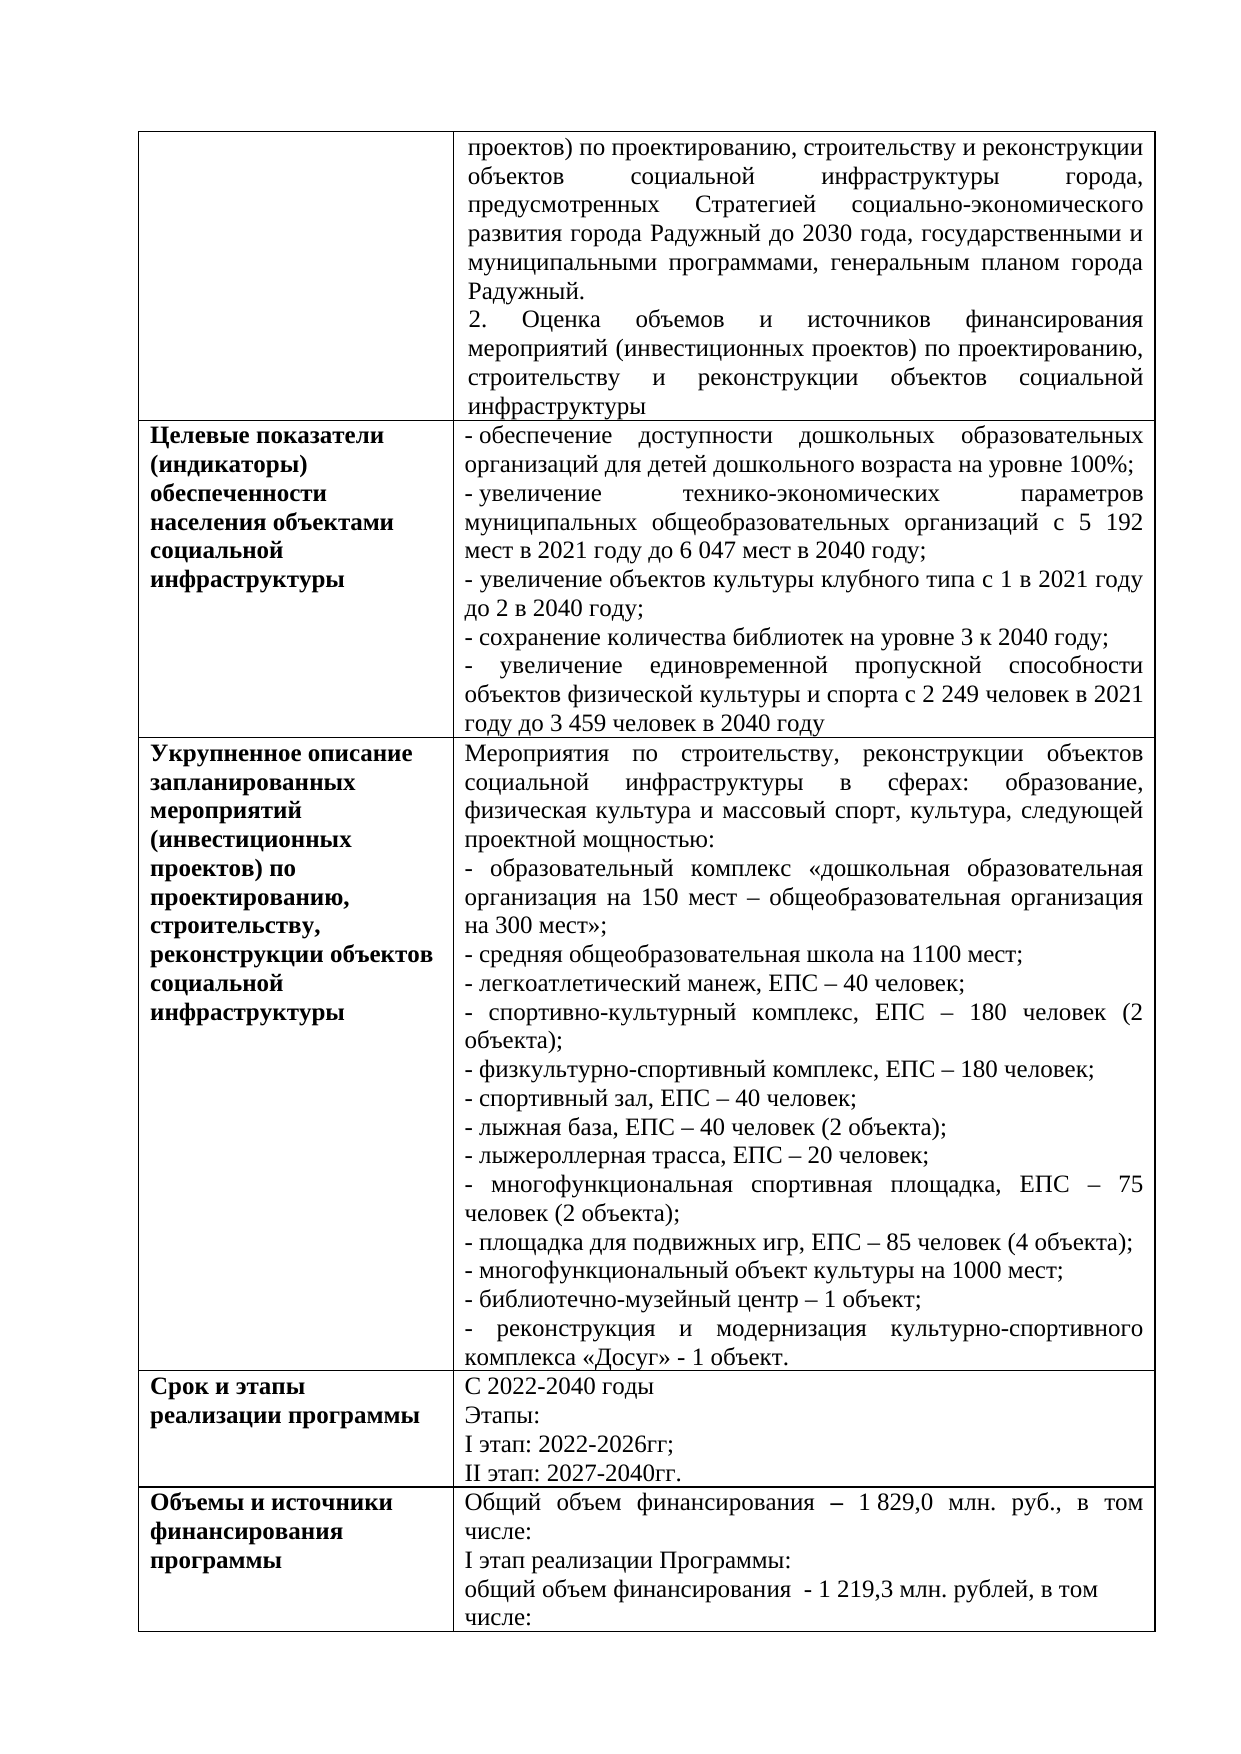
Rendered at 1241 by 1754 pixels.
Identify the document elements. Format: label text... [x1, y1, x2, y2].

table_cell Срок и этапы реализации программы [139, 1371, 453, 1486]
table_cell - обеспечение доступности дошкольных образовательных организаций для детей дошкольного возраста на уровне 100%; - увеличение технико-экономических параметров муниципальных общеобразовательных организаций с 5 192 мест в 2021 году до 6 047 мест в 2040 году; - увеличение объектов культуры клубного типа с 1 в 2021 году до 2 в 2040 году; - сохранение количества библиотек на уровне 3 к 2040 году; - увеличение единовременной пропускной способности объектов физической культуры и спорта с 2 249 человек в 2021 году до 3 459 человек в 2040 году [454, 421, 1154, 737]
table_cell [139, 1488, 453, 1631]
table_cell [139, 132, 453, 419]
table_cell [454, 1488, 1154, 1631]
table_cell Целевые показатели (индикаторы) обеспеченности населения объектами социальной инфраструктуры [139, 421, 453, 737]
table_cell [454, 132, 1154, 419]
table_cell Укрупненное описание запланированных мероприятий (инвестиционных проектов) по проектированию, строительству, реконструкции объектов социальной инфраструктуры [139, 738, 453, 1370]
table_cell С 2022-2040 годы Этапы: I этап: 2022-2026гг; II этап: 2027-2040гг. [454, 1371, 1154, 1486]
table_cell Мероприятия по строительству, реконструкции объектов социальной инфраструктуры в сферах: образование, физическая культура и массовый спорт, культура, следующей проектной мощностью: - образовательный комплекс «дошкольная образовательная организация на 150 мест – общеобразовательная организация на 300 мест»; - средняя общеобразовательная школа на 1100 мест; - легкоатлетический манеж, ЕПС – 40 человек; - спортивно-культурный комплекс, ЕПС – 180 человек (2 объекта); - физкультурно-спортивный комплекс, ЕПС – 180 человек; - спортивный зал, ЕПС – 40 человек; - лыжная база, ЕПС – 40 человек (2 объекта); - лыжероллерная трасса, ЕПС – 20 человек; - многофункциональная спортивная площадка, ЕПС – 75 человек (2 объекта); - площадка для подвижных игр, ЕПС – 85 человек (4 объекта); - многофункциональный объект культуры на 1000 мест; - библиотечно-музейный центр – 1 объект; - реконструкция и модернизация культурно-спортивного комплекса «Досуг» - 1 объект. [454, 738, 1154, 1370]
